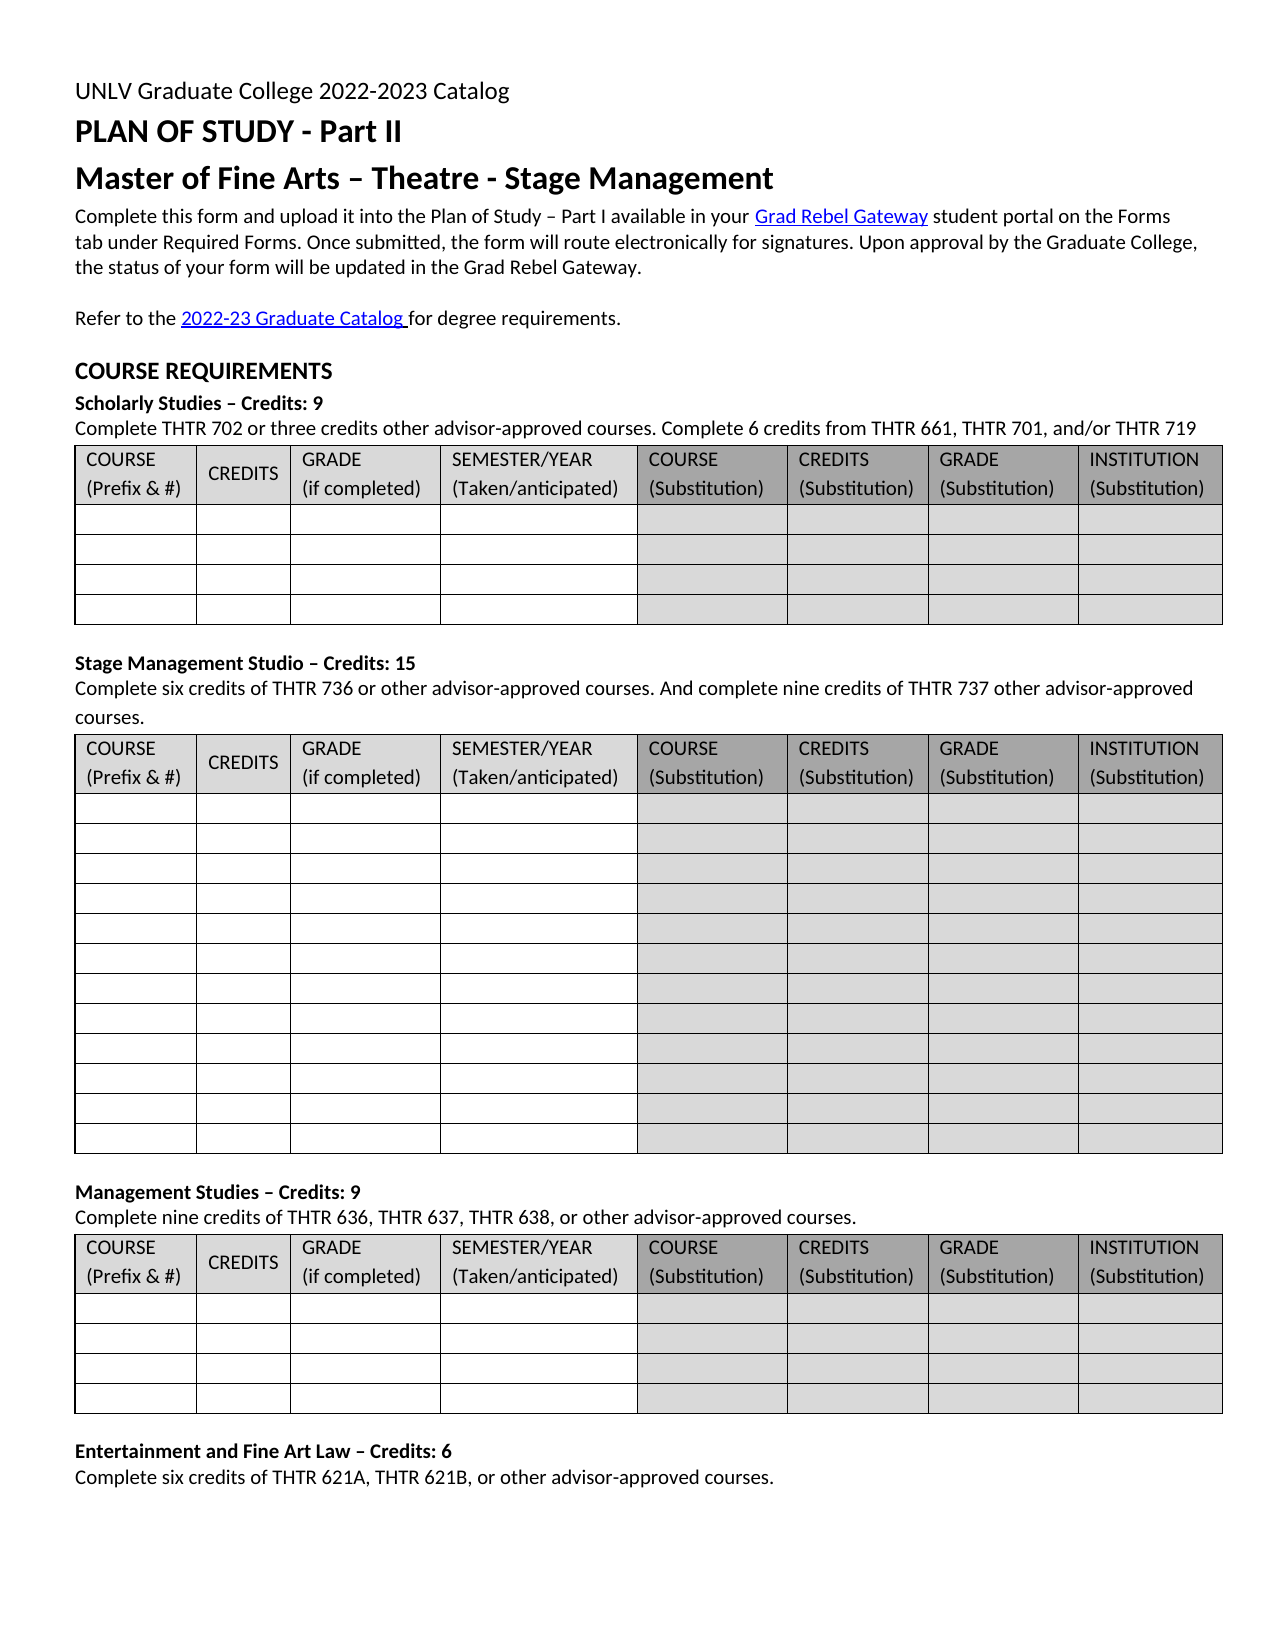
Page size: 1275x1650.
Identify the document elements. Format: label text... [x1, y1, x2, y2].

table_cell [638, 974, 787, 1003]
table_header COURSE (Prefix & #) [76, 1235, 196, 1293]
table_cell [929, 914, 1078, 943]
table_cell [441, 824, 637, 853]
table_header GRADE (if completed) [291, 446, 440, 504]
table_cell [1079, 505, 1222, 534]
table_cell [197, 884, 290, 913]
table_header GRADE (Substitution) [929, 735, 1078, 793]
table_header GRADE (Substitution) [929, 1235, 1078, 1293]
table_cell [76, 884, 196, 913]
table_cell [291, 824, 440, 853]
table_cell [788, 914, 928, 943]
table_cell [76, 944, 196, 973]
table_cell [929, 944, 1078, 973]
table_cell [441, 884, 637, 913]
table_cell [929, 595, 1078, 624]
table_header CREDITS (Substitution) [788, 735, 928, 793]
table_header INSTITUTION (Substitution) [1079, 735, 1222, 793]
table_cell [291, 1094, 440, 1123]
subtitle Entertainment and Fine Art Law – Credits: 6 [75, 1439, 1200, 1464]
table_cell [441, 505, 637, 534]
table_cell [291, 565, 440, 594]
table_cell [197, 914, 290, 943]
table_cell [76, 1294, 196, 1323]
table_cell [929, 1354, 1078, 1383]
table_cell [441, 1324, 637, 1353]
table_cell [1079, 944, 1222, 973]
table_cell [638, 1064, 787, 1093]
table_cell [76, 1384, 196, 1413]
table_header CREDITS [197, 1235, 290, 1293]
table_header CREDITS (Substitution) [788, 446, 928, 504]
text Complete nine credits of THTR 636, THTR 637, THTR 638, or other advisor-approved courses. [75, 1204, 1200, 1230]
table_cell [197, 1094, 290, 1123]
text Complete this form and upload it into the Plan of Study – Part I available in your Grad Rebel Gateway student portal on the Forms tab under Required Forms. Once submitted, the form will route electronically for signatures. Upon approval by the Graduate College, the status of your form will be updated in the Grad Rebel Gateway. [75, 203, 1200, 280]
table_cell [291, 1384, 440, 1413]
table_cell [441, 914, 637, 943]
table_cell [788, 1064, 928, 1093]
table_cell [1079, 914, 1222, 943]
table_cell [638, 1294, 787, 1323]
table_cell [76, 794, 196, 823]
table_cell [1079, 974, 1222, 1003]
table_cell [291, 535, 440, 564]
table_cell [1079, 884, 1222, 913]
table_cell [291, 1324, 440, 1353]
table_cell [788, 595, 928, 624]
table_cell [1079, 1324, 1222, 1353]
table_cell [929, 1124, 1078, 1153]
table_header CREDITS [197, 446, 290, 504]
table_header COURSE (Prefix & #) [76, 735, 196, 793]
table_header COURSE (Substitution) [638, 735, 787, 793]
table_cell [1079, 1124, 1222, 1153]
table_cell [291, 944, 440, 973]
table_cell [929, 565, 1078, 594]
table_cell [638, 1124, 787, 1153]
table_cell [197, 1124, 290, 1153]
subtitle COURSE REQUIREMENTS [75, 355, 1200, 386]
table_header COURSE (Prefix & #) [76, 446, 196, 504]
table_cell [197, 535, 290, 564]
table_cell [291, 1004, 440, 1033]
table_cell [76, 565, 196, 594]
table_cell [76, 1124, 196, 1153]
table_cell [197, 595, 290, 624]
table_cell [1079, 1004, 1222, 1033]
text Refer to the 2022-23 Graduate Catalog for degree requirements. [75, 305, 1200, 330]
table_cell [788, 1034, 928, 1063]
table_cell [76, 1324, 196, 1353]
table_cell [291, 1124, 440, 1153]
table_cell [929, 535, 1078, 564]
table_header GRADE (if completed) [291, 735, 440, 793]
table_header INSTITUTION (Substitution) [1079, 1235, 1222, 1293]
table_cell [441, 1004, 637, 1033]
table_cell [788, 1324, 928, 1353]
table_cell [788, 535, 928, 564]
table_cell [197, 794, 290, 823]
table_cell [788, 794, 928, 823]
table_cell [441, 1354, 637, 1383]
table_cell [1079, 1034, 1222, 1063]
table_cell [441, 1384, 637, 1413]
table_cell [76, 1064, 196, 1093]
table_header GRADE (if completed) [291, 1235, 440, 1293]
table_cell [929, 505, 1078, 534]
table_header COURSE (Substitution) [638, 446, 787, 504]
table_cell [197, 1294, 290, 1323]
subtitle Management Studies – Credits: 9 [75, 1179, 1200, 1204]
table_cell [1079, 794, 1222, 823]
table_header INSTITUTION (Substitution) [1079, 446, 1222, 504]
table_header GRADE (Substitution) [929, 446, 1078, 504]
table_cell [638, 565, 787, 594]
table_cell [291, 1034, 440, 1063]
table_cell [788, 1354, 928, 1383]
table_cell [76, 1094, 196, 1123]
table_cell [638, 824, 787, 853]
table_cell [638, 1384, 787, 1413]
table_cell [197, 944, 290, 973]
table_cell [929, 974, 1078, 1003]
table_cell [788, 1094, 928, 1123]
table_cell [788, 1294, 928, 1323]
table_cell [929, 1094, 1078, 1123]
table_cell [1079, 854, 1222, 883]
table_cell [76, 914, 196, 943]
table_cell [1079, 1294, 1222, 1323]
table_cell [291, 884, 440, 913]
table_cell [929, 1064, 1078, 1093]
table_cell [197, 824, 290, 853]
title PLAN OF STUDY - Part II [75, 110, 1200, 151]
subtitle Stage Management Studio – Credits: 15 [75, 650, 1200, 675]
table_header COURSE (Substitution) [638, 1235, 787, 1293]
table_cell [1079, 595, 1222, 624]
table_cell [76, 595, 196, 624]
table_cell [638, 1354, 787, 1383]
table_cell [638, 1324, 787, 1353]
table_header SEMESTER/YEAR (Taken/anticipated) [441, 735, 637, 793]
table_cell [441, 1124, 637, 1153]
table_cell [929, 1324, 1078, 1353]
table_header CREDITS (Substitution) [788, 1235, 928, 1293]
table_cell [197, 505, 290, 534]
table_cell [788, 974, 928, 1003]
table_cell [291, 794, 440, 823]
table_cell [638, 854, 787, 883]
table_cell [76, 824, 196, 853]
table_cell [197, 1004, 290, 1033]
table_cell [76, 1354, 196, 1383]
table_cell [1079, 1384, 1222, 1413]
table_cell [788, 1384, 928, 1413]
table_cell [788, 884, 928, 913]
table_cell [291, 854, 440, 883]
table_cell [441, 944, 637, 973]
table_cell [197, 1064, 290, 1093]
table_cell [638, 944, 787, 973]
table_cell [1079, 824, 1222, 853]
table_cell [76, 535, 196, 564]
table_cell [197, 1324, 290, 1353]
table_cell [76, 1004, 196, 1033]
table_cell [638, 595, 787, 624]
table_cell [638, 505, 787, 534]
table_cell [76, 974, 196, 1003]
table_cell [788, 854, 928, 883]
table_cell [441, 565, 637, 594]
table_header SEMESTER/YEAR (Taken/anticipated) [441, 446, 637, 504]
table_cell [76, 854, 196, 883]
table_cell [1079, 1094, 1222, 1123]
table_cell [929, 1004, 1078, 1033]
table_cell [291, 1354, 440, 1383]
table_cell [929, 1034, 1078, 1063]
table_cell [929, 1384, 1078, 1413]
table_cell [291, 974, 440, 1003]
table_cell [441, 974, 637, 1003]
text Complete THTR 702 or three credits other advisor-approved courses. Complete 6 credits from THTR 661, THTR 701, and/or THTR 719 [75, 416, 1200, 441]
table_cell [788, 565, 928, 594]
table_cell [197, 1384, 290, 1413]
table_cell [929, 794, 1078, 823]
table_cell [441, 1094, 637, 1123]
table_cell [638, 1094, 787, 1123]
table_cell [1079, 565, 1222, 594]
table_cell [638, 1004, 787, 1033]
table_cell [291, 914, 440, 943]
table_cell [291, 1064, 440, 1093]
table_cell [441, 794, 637, 823]
table_cell [291, 595, 440, 624]
table_cell [638, 535, 787, 564]
table_cell [788, 1124, 928, 1153]
table_cell [638, 914, 787, 943]
subtitle Scholarly Studies – Credits: 9 [75, 390, 1200, 416]
table_cell [197, 1354, 290, 1383]
table_cell [788, 944, 928, 973]
table_cell [788, 505, 928, 534]
table_cell [76, 505, 196, 534]
table_cell [1079, 1064, 1222, 1093]
table_cell [291, 505, 440, 534]
table_cell [929, 854, 1078, 883]
table_cell [441, 595, 637, 624]
text UNLV Graduate College 2022-2023 Catalog [75, 75, 1200, 106]
table_cell [788, 824, 928, 853]
table_cell [1079, 1354, 1222, 1383]
table_cell [197, 1034, 290, 1063]
table_cell [929, 884, 1078, 913]
table_cell [76, 1034, 196, 1063]
table_cell [638, 1034, 787, 1063]
table_cell [638, 794, 787, 823]
table_cell [1079, 535, 1222, 564]
table_cell [788, 1004, 928, 1033]
table_cell [638, 884, 787, 913]
table_cell [197, 565, 290, 594]
table_cell [929, 1294, 1078, 1323]
table_cell [441, 535, 637, 564]
table_cell [291, 1294, 440, 1323]
table_cell [197, 854, 290, 883]
table_cell [197, 974, 290, 1003]
table_cell [929, 824, 1078, 853]
table_cell [441, 1064, 637, 1093]
table_header SEMESTER/YEAR (Taken/anticipated) [441, 1235, 637, 1293]
table_cell [441, 854, 637, 883]
subtitle Master of Fine Arts – Theatre - Stage Management [75, 157, 1200, 197]
table_cell [441, 1034, 637, 1063]
text Complete six credits of THTR 621A, THTR 621B, or other advisor-approved courses. [75, 1464, 1200, 1489]
text Complete six credits of THTR 736 or other advisor-approved courses. And complete nine credits of THTR 737 other advisor-approved courses. [75, 675, 1200, 730]
table_header CREDITS [197, 735, 290, 793]
table_cell [441, 1294, 637, 1323]
